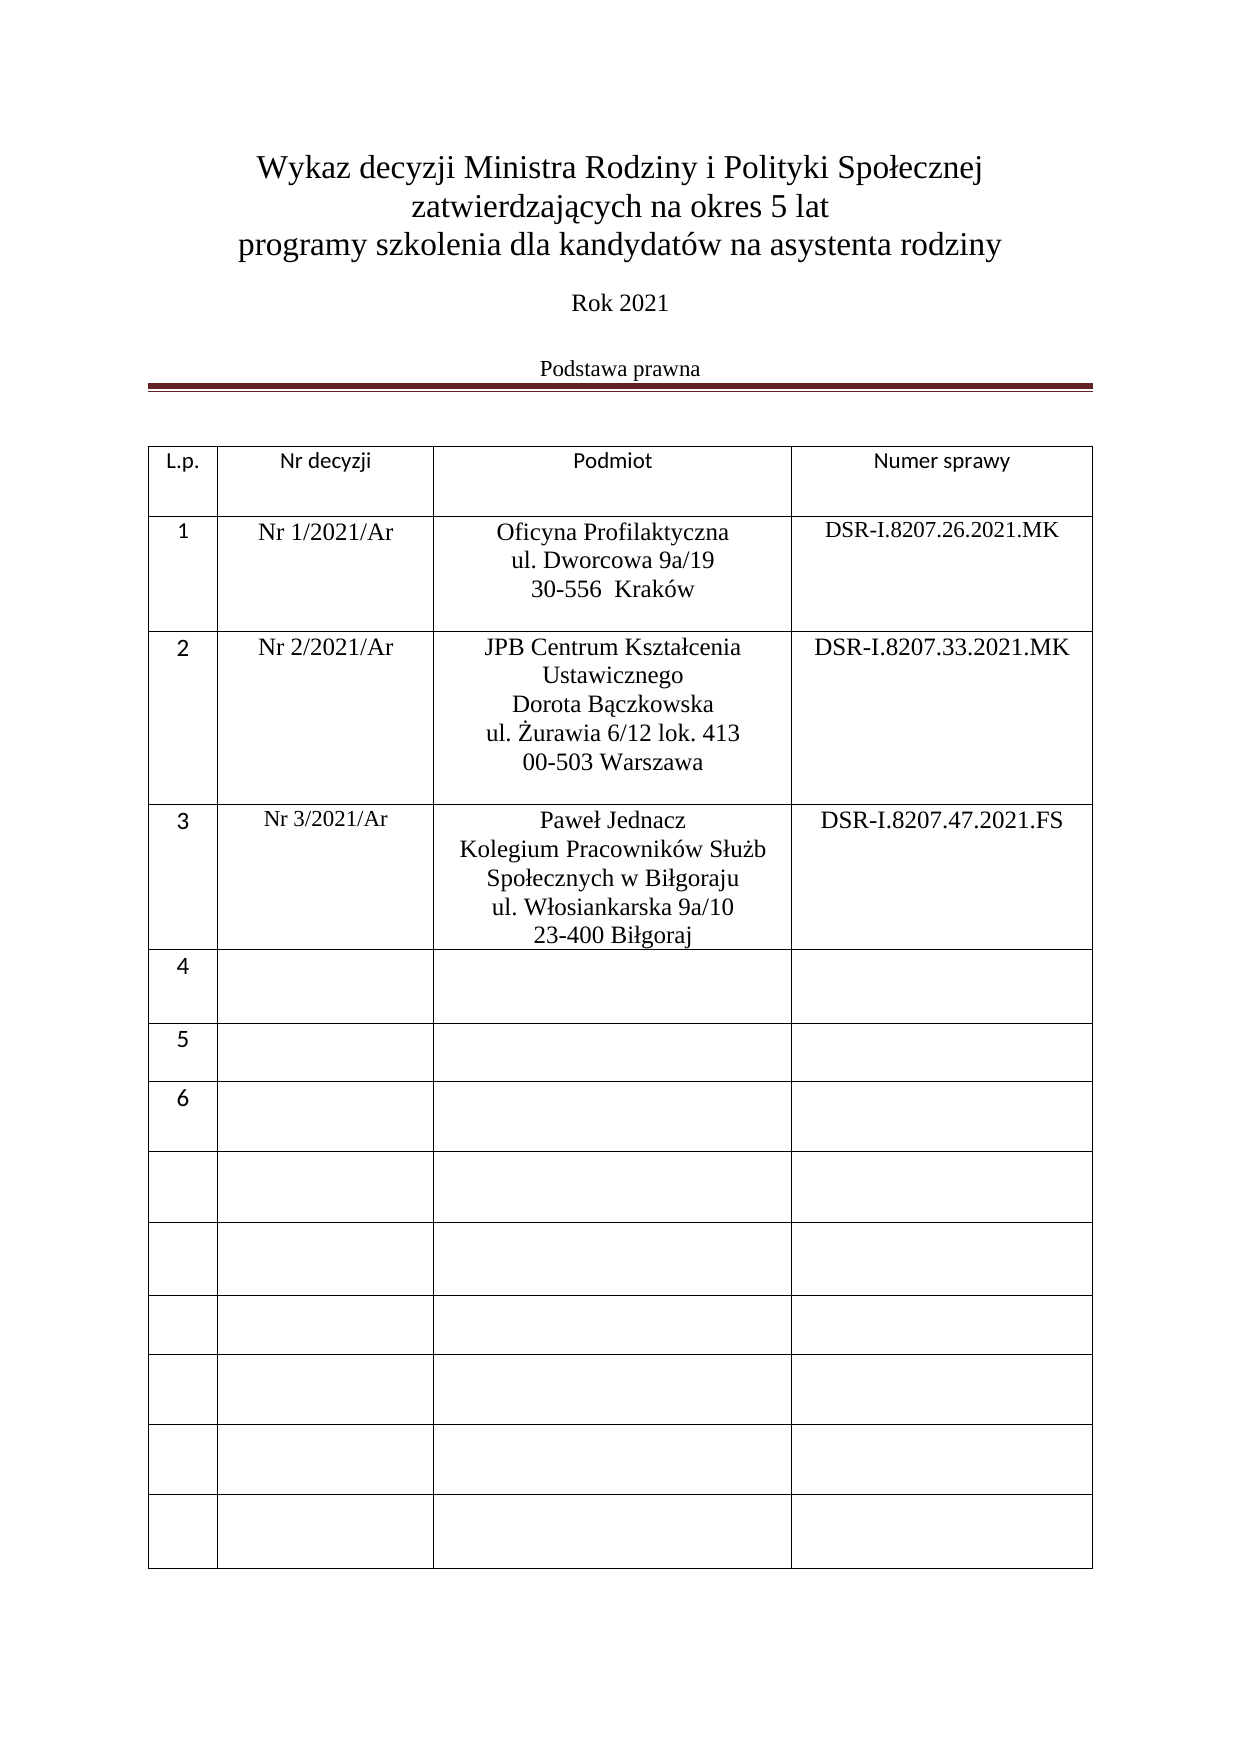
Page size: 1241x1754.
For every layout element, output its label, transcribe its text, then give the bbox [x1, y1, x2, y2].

table_cell 4 [149, 950, 217, 1023]
table_cell [218, 1296, 433, 1353]
table_cell [792, 1425, 1092, 1494]
table_cell JPB Centrum Kształcenia Ustawicznego Dorota Bączkowska ul. Żurawia 6/12 lok. 413 00-503 Warszawa [434, 632, 791, 804]
table_cell [434, 1082, 791, 1151]
table_cell Nr 3/2021/Ar [218, 805, 433, 949]
table_header Nr decyzji [218, 447, 433, 516]
table_cell [792, 1296, 1092, 1353]
table_cell [792, 950, 1092, 1023]
table_cell Nr 2/2021/Ar [218, 632, 433, 804]
table_cell [434, 1296, 791, 1353]
table_cell [792, 1355, 1092, 1423]
table_cell [218, 1425, 433, 1494]
table_cell [434, 1223, 791, 1295]
table_cell [434, 1024, 791, 1081]
table_cell [218, 1024, 433, 1081]
table_cell [792, 1024, 1092, 1081]
table_cell 5 [149, 1024, 217, 1081]
table_cell [149, 1296, 217, 1353]
table_cell Oficyna Profilaktyczna ul. Dworcowa 9a/19 30-556 Kraków [434, 517, 791, 631]
table_cell 6 [149, 1082, 217, 1151]
table_cell 3 [149, 805, 217, 949]
table_cell [149, 1152, 217, 1222]
table_cell [218, 1223, 433, 1295]
table_cell DSR-I.8207.33.2021.MK [792, 632, 1092, 804]
table_header L.p. [149, 447, 217, 516]
table_cell [149, 1495, 217, 1568]
table_cell Paweł Jednacz Kolegium Pracowników Służb Społecznych w Biłgoraju ul. Włosiankarska 9a/10 23-400 Biłgoraj [434, 805, 791, 949]
table_cell [218, 1152, 433, 1222]
table_cell [218, 1082, 433, 1151]
table_cell [218, 950, 433, 1023]
table_header Numer sprawy [792, 447, 1092, 516]
table_cell 2 [149, 632, 217, 804]
table_cell DSR-I.8207.26.2021.MK [792, 517, 1092, 631]
table_cell [149, 1355, 217, 1423]
text Rok 2021 [148, 288, 1093, 316]
table_cell [149, 1425, 217, 1494]
table_cell [792, 1495, 1092, 1568]
table_cell [792, 1223, 1092, 1295]
table_cell [434, 950, 791, 1023]
table_cell [434, 1152, 791, 1222]
table_cell [434, 1355, 791, 1423]
table_header Podmiot [434, 447, 791, 516]
table_cell Nr 1/2021/Ar [218, 517, 433, 631]
text Podstawa prawna [148, 355, 1093, 383]
table_cell [218, 1355, 433, 1423]
table_cell [792, 1082, 1092, 1151]
table_cell [792, 1152, 1092, 1222]
table_cell [149, 1223, 217, 1295]
text programy szkolenia dla kandydatów na asystenta rodziny [148, 224, 1093, 263]
table_cell [434, 1495, 791, 1568]
table_cell [218, 1495, 433, 1568]
table_cell [434, 1425, 791, 1494]
table_cell DSR-I.8207.47.2021.FS [792, 805, 1092, 949]
table_cell 1 [149, 517, 217, 631]
text Wykaz decyzji Ministra Rodziny i Polityki Społecznej zatwierdzających na okres 5 lat [148, 148, 1093, 224]
